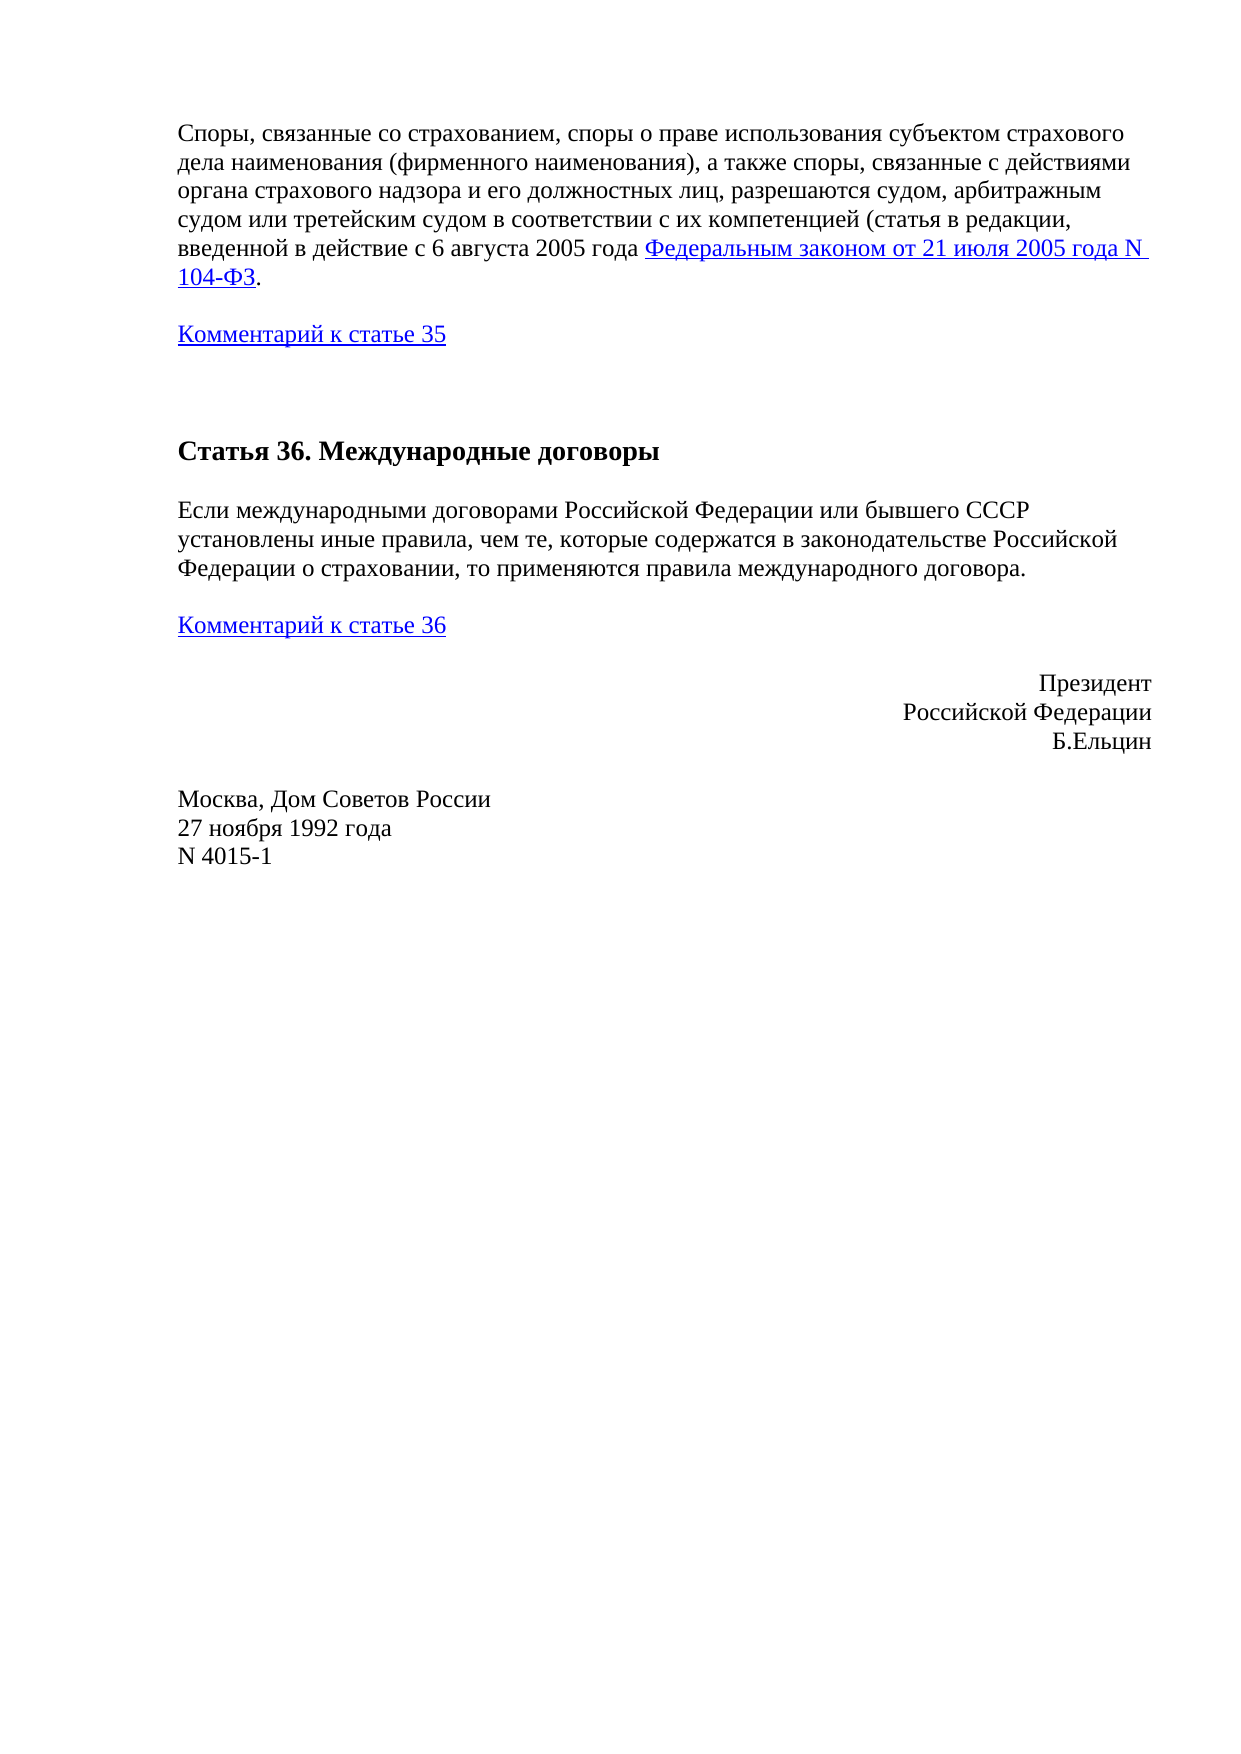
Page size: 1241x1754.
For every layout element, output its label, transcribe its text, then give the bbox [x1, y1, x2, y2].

text Споры, связанные со страхованием, споры о праве использования субъектом страхового дела наименования (фирменного наименования), а также споры, связанные с действиями органа страхового надзора и его должностных лиц, разрешаются судом, арбитражным судом или третейским судом в соответствии с их компетенцией (статья в редакции, введенной в действие с 6 августа 2005 года Федеральным законом от 21 июля 2005 года N 104-ФЗ. Комментарий к статье 35 [177, 118, 1152, 405]
text Статья 36. Международные договоры [177, 434, 1152, 466]
text Президент Российской Федерации Б.Ельцин [177, 668, 1152, 755]
text Если международными договорами Российской Федерации или бывшего СССР установлены иные правила, чем те, которые содержатся в законодательстве Российской Федерации о страховании, то применяются правила международного договора. Комментарий к статье 36 [177, 496, 1152, 639]
text Москва, Дом Советов России 27 ноября 1992 года N 4015-1 [177, 784, 1152, 898]
